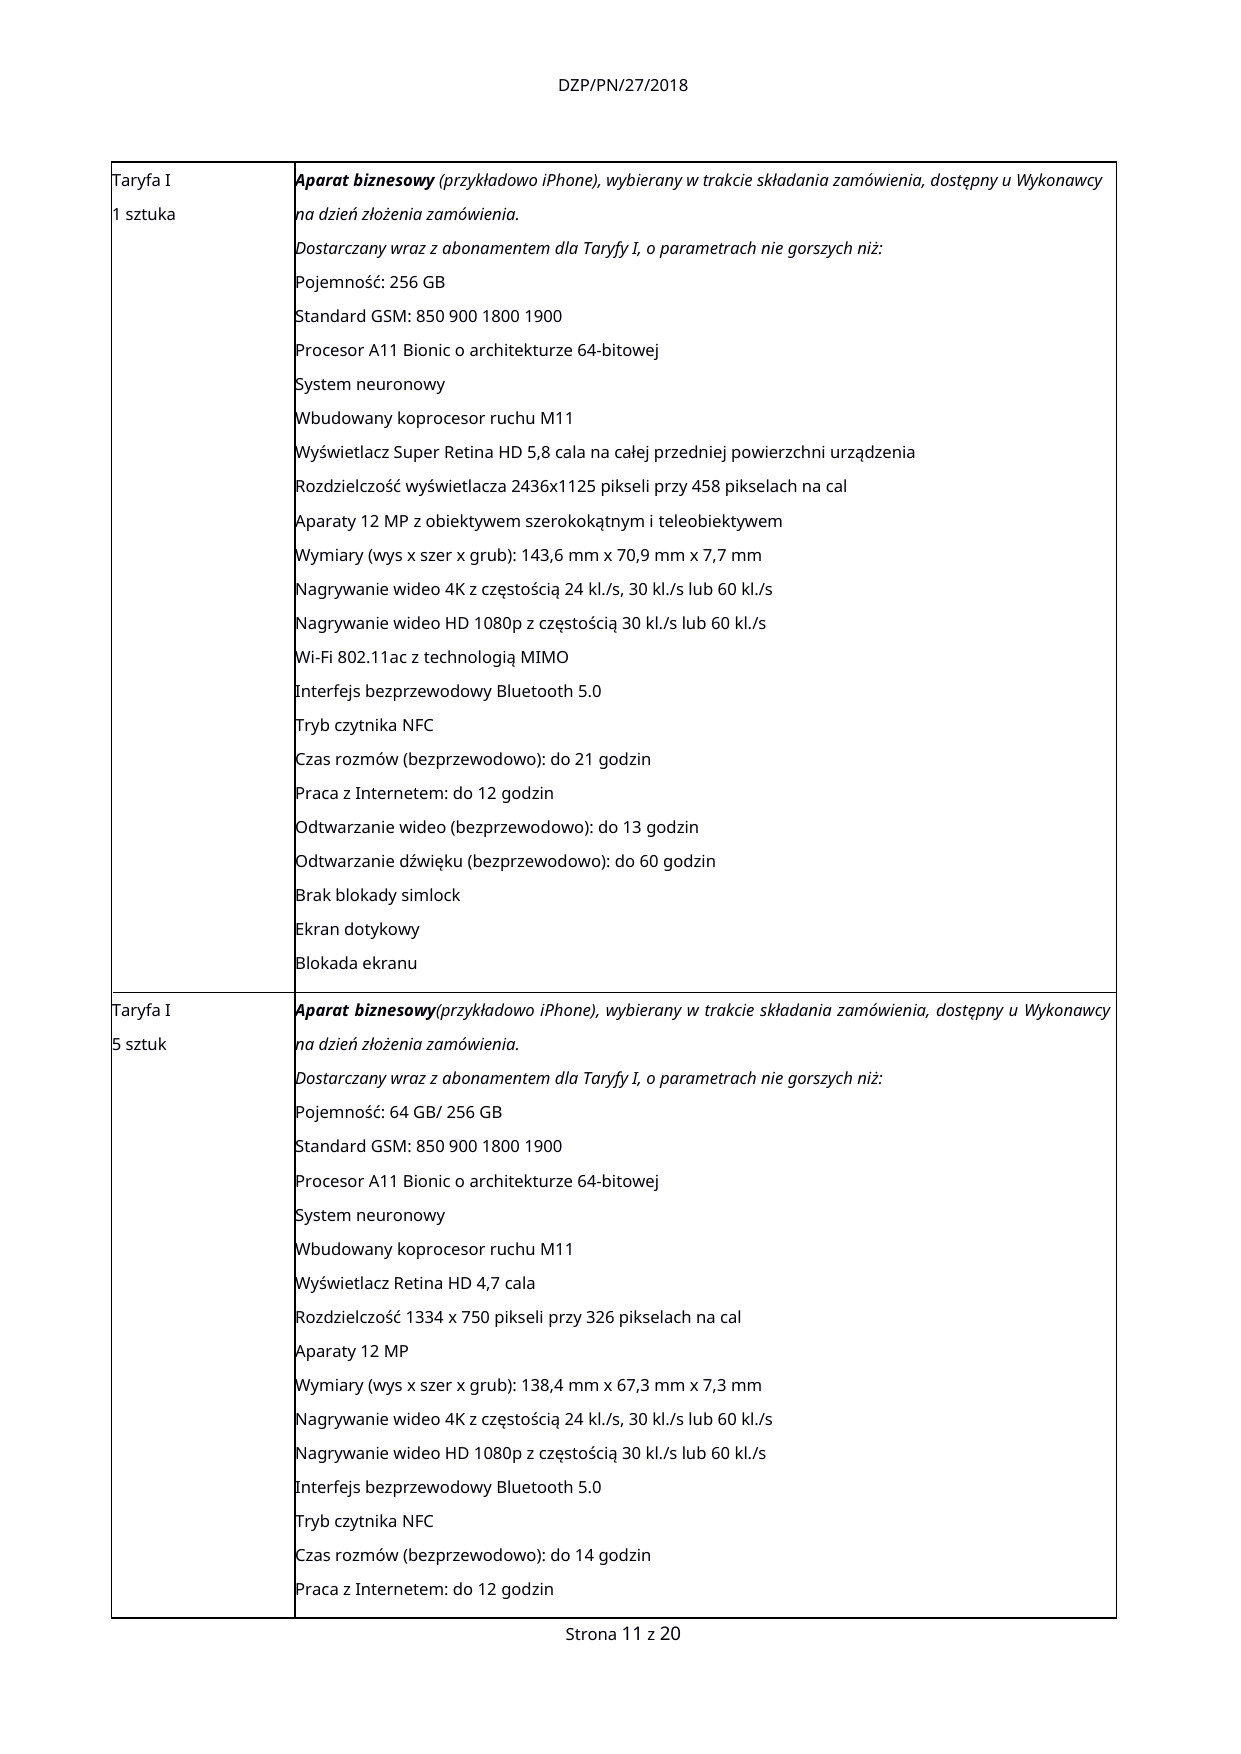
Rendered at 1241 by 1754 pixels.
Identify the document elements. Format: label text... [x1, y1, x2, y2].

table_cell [296, 993, 1116, 1617]
table_header Aparat biznesowy (przykładowo iPhone), wybierany w trakcie składania zamówienia, dostępny u Wykonawcy na dzień złożenia zamówienia. Dostarczany wraz z abonamentem dla Taryfy I, o parametrach nie gorszych niż: Pojemność: 256 GB Standard GSM: 850 900 1800 1900 Procesor A11 Bionic o architekturze 64-bitowej System neuronowy Wbudowany koprocesor ruchu M11 Wyświetlacz Super Retina HD 5,8 cala na całej przedniej powierzchni urządzenia Rozdzielczość wyświetlacza 2436x1125 pikseli przy 458 pikselach na cal Aparaty 12 MP z obiektywem szerokokątnym i teleobiektywem Wymiary (wys x szer x grub): 143,6 mm x 70,9 mm x 7,7 mm Nagrywanie wideo 4K z częstością 24 kl./s, 30 kl./s lub 60 kl./s Nagrywanie wideo HD 1080p z częstością 30 kl./s lub 60 kl./s Wi-Fi 802.11ac z technologią MIMO Interfejs bezprzewodowy Bluetooth 5.0 Tryb czytnika NFC Czas rozmów (bezprzewodowo): do 21 godzin Praca z Internetem: do 12 godzin Odtwarzanie wideo (bezprzewodowo): do 13 godzin Odtwarzanie dźwięku (bezprzewodowo): do 60 godzin Brak blokady simlock Ekran dotykowy Blokada ekranu [296, 163, 1116, 991]
table_header Taryfa I 1 sztuka [112, 163, 294, 991]
table_cell Taryfa I 5 sztuk [112, 993, 294, 1617]
